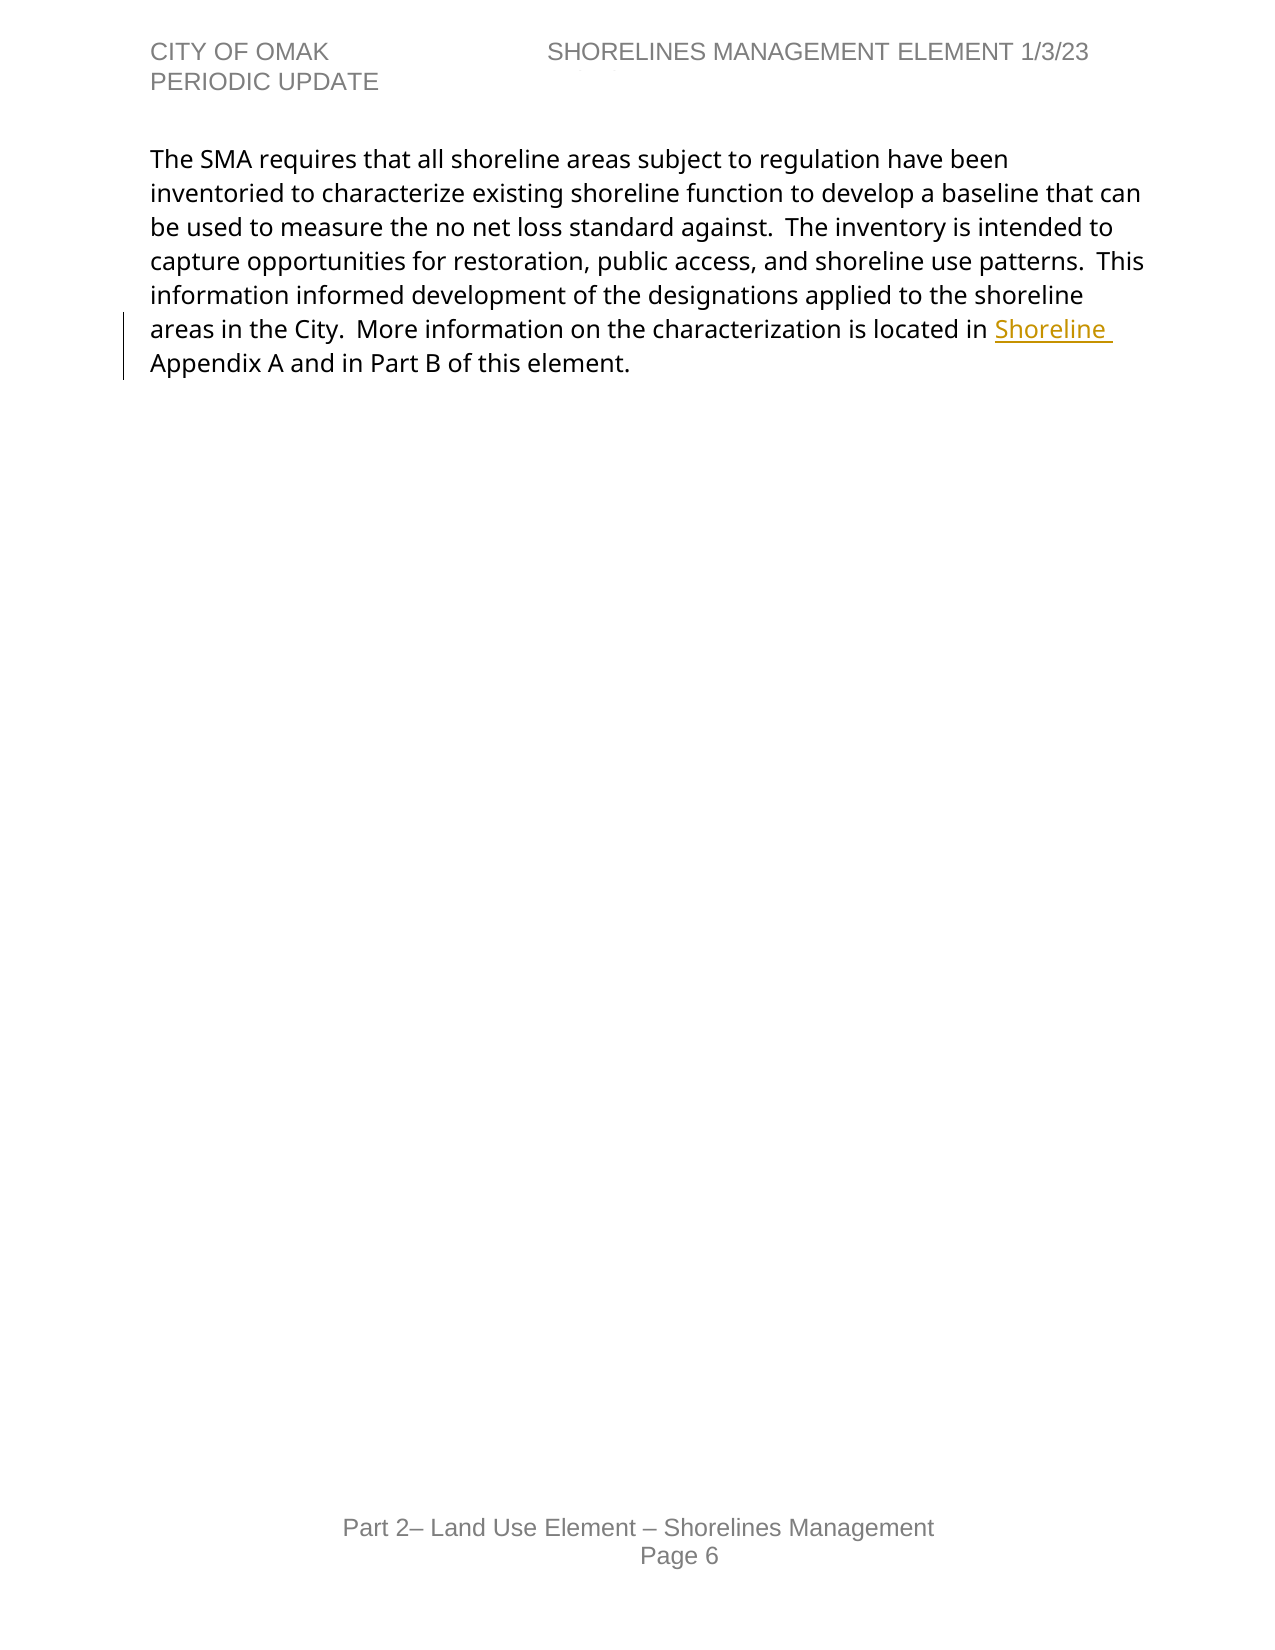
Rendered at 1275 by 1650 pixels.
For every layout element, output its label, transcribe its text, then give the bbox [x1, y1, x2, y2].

text The SMA requires that all shoreline areas subject to regulation have been inventoried to characterize existing shoreline function to develop a baseline that can be used to measure the no net loss standard against. The inventory is intended to capture opportunities for restoration, public access, and shoreline use patterns. This information informed development of the designations applied to the shoreline areas in the City. More information on the characterization is located in Appendix A and in Part B of this element. [150, 142, 1149, 380]
